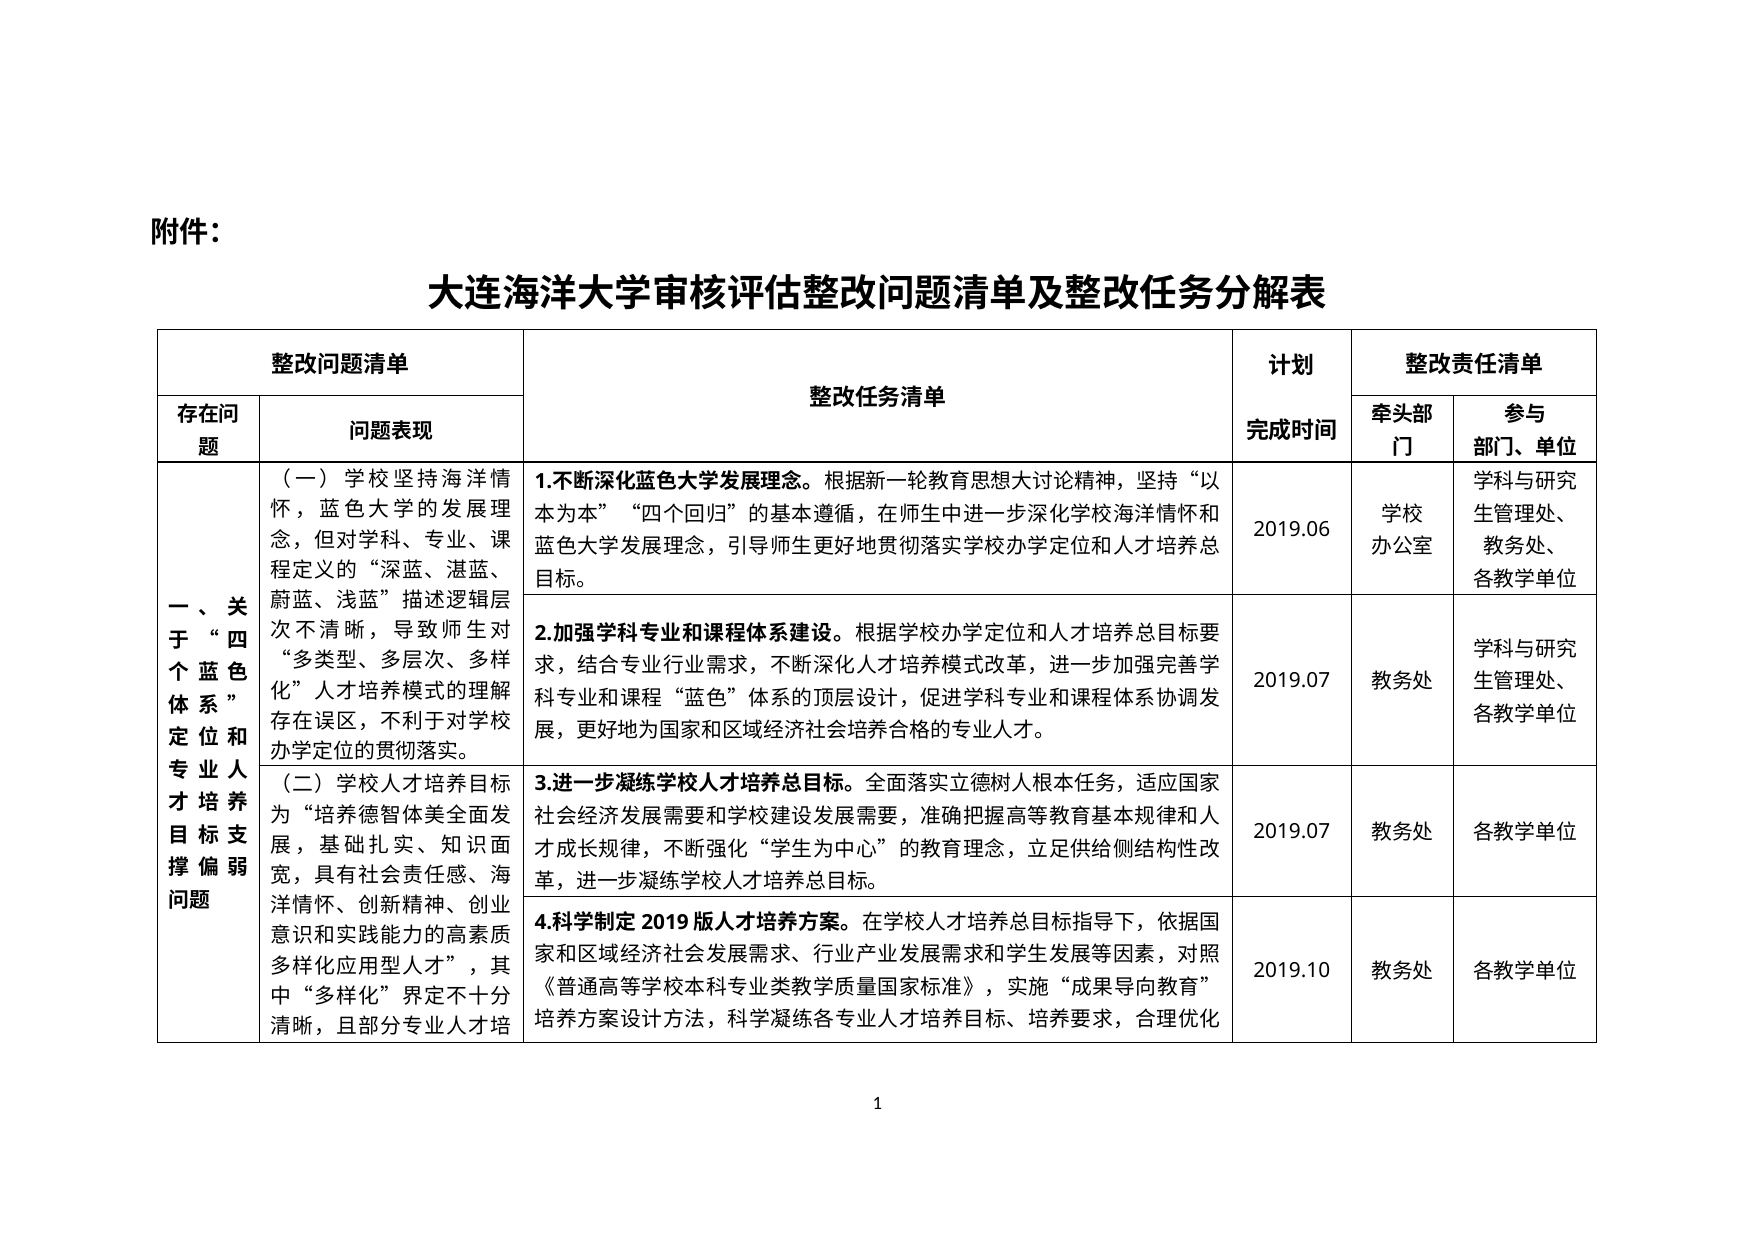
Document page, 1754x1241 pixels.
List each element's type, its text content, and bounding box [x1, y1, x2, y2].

table_cell （二）学校人才培养目标为“培养德智体美全面发展，基础扎实、知识面宽，具有社会责任感、海洋情怀、创新精神、创业意识和实践能力的高素质多样化应用型人才”，其中“多样化”界定不十分清晰，且部分专业人才培养目标对学校人才培养总目标的支撑偏弱。 [260, 766, 523, 1042]
table_cell 教务处 [1352, 897, 1453, 1042]
table_cell 教务处 [1352, 595, 1453, 764]
table_cell 一、关于“四个蓝色体系”定位和专业人才培养目标支撑偏弱问题 [158, 463, 259, 1042]
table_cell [524, 897, 1232, 1042]
table_cell 各教学单位 [1454, 766, 1596, 896]
table_cell 2019.07 [1233, 766, 1351, 896]
table_cell 学校 办公室 [1352, 463, 1453, 594]
table_cell 参与 部门、单位 [1454, 396, 1596, 461]
table_cell 各教学单位 [1454, 897, 1596, 1042]
table_cell 教务处 [1352, 766, 1453, 896]
table_cell 2.加强学科专业和课程体系建设。根据学校办学定位和人才培养总目标要求，结合专业行业需求，不断深化人才培养模式改革，进一步加强完善学科专业和课程“蓝色”体系的顶层设计，促进学科专业和课程体系协调发展，更好地为国家和区域经济社会培养合格的专业人才。 [524, 595, 1232, 764]
table_header 整改问题清单 [158, 330, 523, 395]
table_cell 2019.10 [1233, 897, 1351, 1042]
table_cell 1.不断深化蓝色大学发展理念。根据新一轮教育思想大讨论精神，坚持“以本为本”“四个回归”的基本遵循，在师生中进一步深化学校海洋情怀和蓝色大学发展理念，引导师生更好地贯彻落实学校办学定位和人才培养总目标。 [524, 463, 1232, 594]
table_cell 学科与研究生管理处、 教务处、 各教学单位 [1454, 463, 1596, 594]
text 附件： [150, 198, 1604, 263]
table_cell 2019.07 [1233, 595, 1351, 764]
table_cell （一）学校坚持海洋情怀，蓝色大学的发展理念，但对学科、专业、课程定义的“深蓝、湛蓝、蔚蓝、浅蓝”描述逻辑层次不清晰，导致师生对“多类型、多层次、多样化”人才培养模式的理解存在误区，不利于对学校办学定位的贯彻落实。 [260, 463, 523, 764]
table_cell 学科与研究生管理处、 各教学单位 [1454, 595, 1596, 764]
table_cell 牵头部门 [1352, 396, 1453, 461]
table_header 整改责任清单 [1352, 330, 1596, 395]
table_cell 3.进一步凝练学校人才培养总目标。全面落实立德树人根本任务，适应国家社会经济发展需要和学校建设发展需要，准确把握高等教育基本规律和人才成长规律，不断强化“学生为中心”的教育理念，立足供给侧结构性改革，进一步凝练学校人才培养总目标。 [524, 766, 1232, 896]
table_cell 问题表现 [260, 396, 523, 461]
table_header 计划 完成时间 [1233, 330, 1351, 461]
table_cell 存在问题 [158, 396, 259, 461]
table_cell 2019.06 [1233, 463, 1351, 594]
text 大连海洋大学审核评估整改问题清单及整改任务分解表 [150, 263, 1604, 317]
table_header 整改任务清单 [524, 330, 1232, 461]
